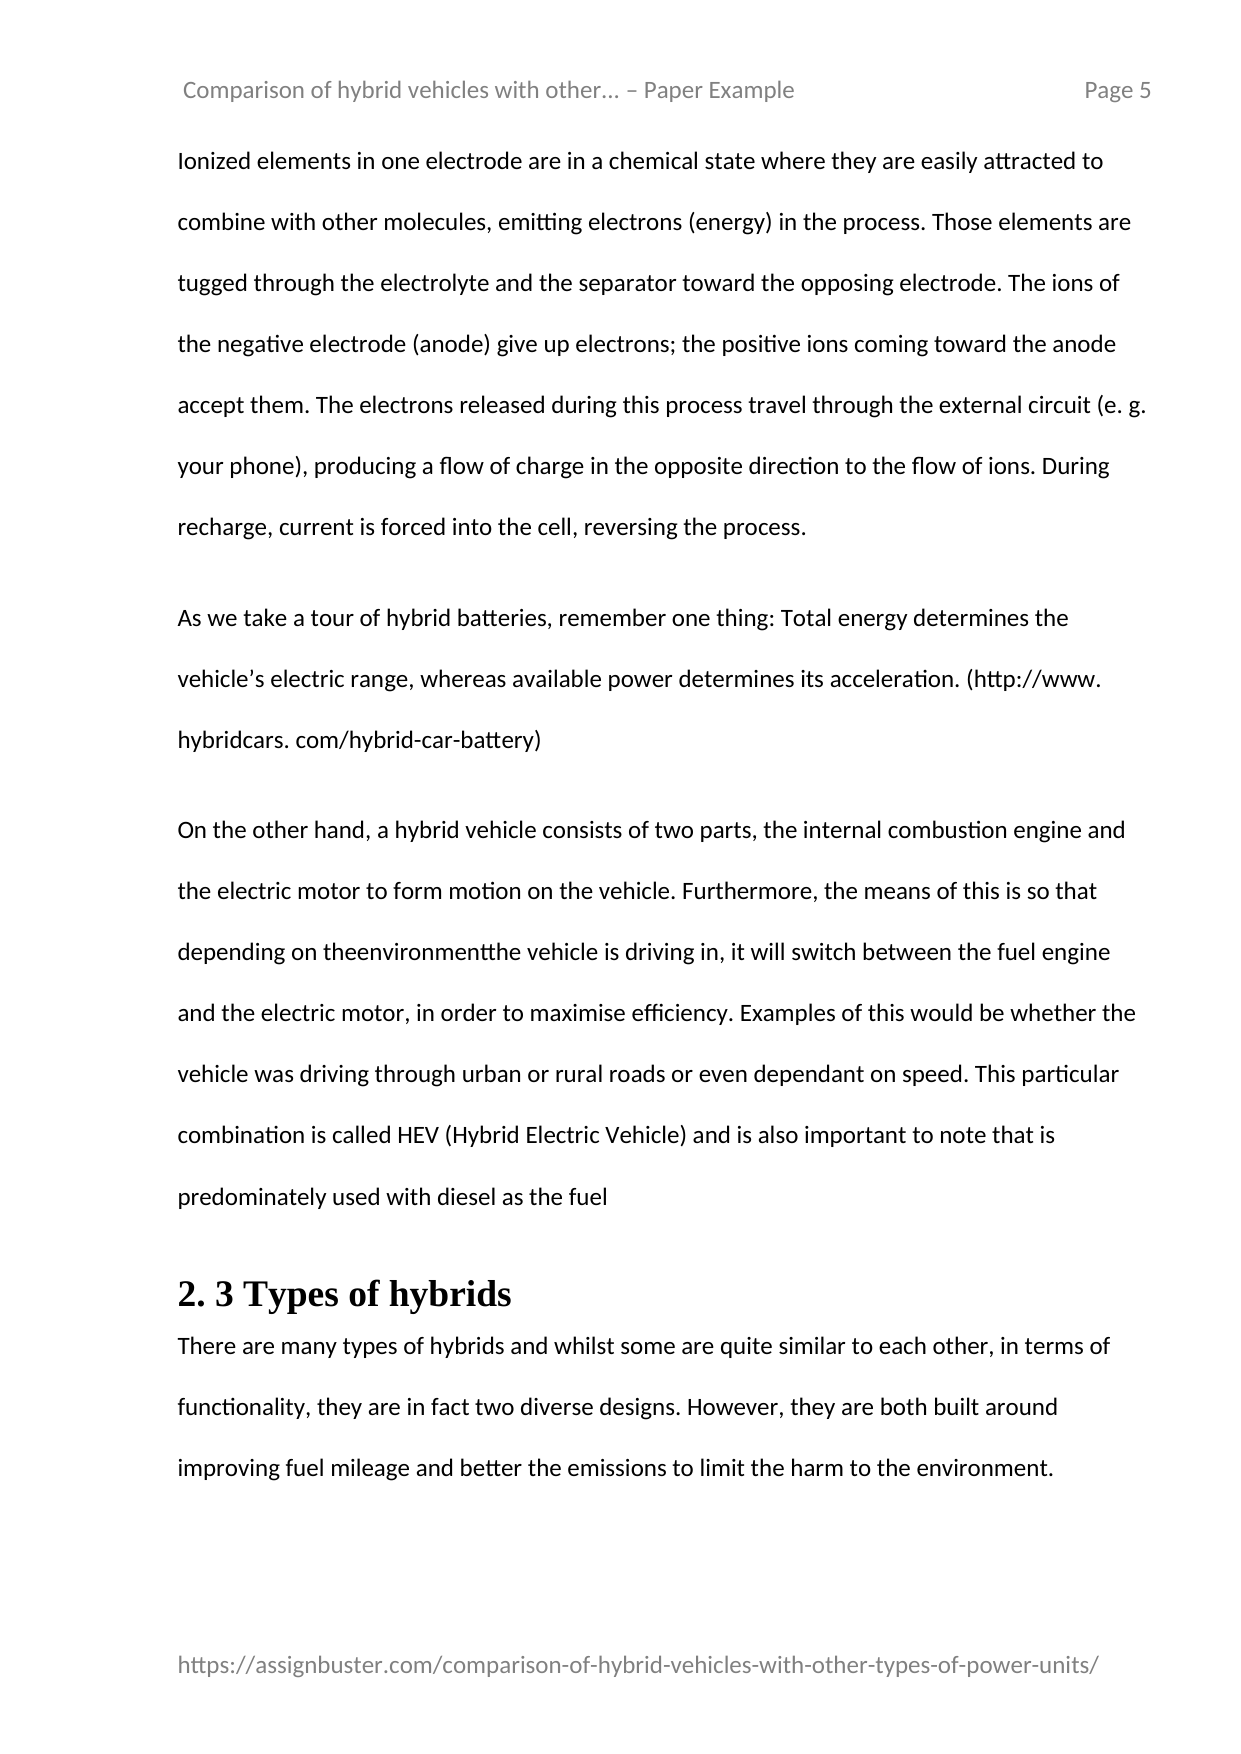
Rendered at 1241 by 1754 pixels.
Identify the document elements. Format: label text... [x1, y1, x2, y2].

subtitle 2. 3 Types of hybrids [177, 1271, 1152, 1314]
text There are many types of hybrids and whilst some are quite similar to each other, in terms of functionality, they are in fact two diverse designs. However, they are both built around improving fuel mileage and better the emissions to limit the harm to the environment. [177, 1330, 1152, 1483]
text On the other hand, a hybrid vehicle consists of two parts, the internal combustion engine and the electric motor to form motion on the vehicle. Furthermore, the means of this is so that depending on theenvironmentthe vehicle is driving in, it will switch between the fuel engine and the electric motor, in order to maximise efficiency. Examples of this would be whether the vehicle was driving through urban or rural roads or even dependant on speed. This particular combination is called HEV (Hybrid Electric Vehicle) and is also important to note that is predominately used with diesel as the fuel [177, 814, 1152, 1211]
text As we take a tour of hybrid batteries, remember one thing: Total energy determines the vehicle’s electric range, whereas available power determines its acceleration. (http://www. hybridcars. com/hybrid-car-battery) [177, 602, 1152, 754]
text Ionized elements in one electrode are in a chemical state where they are easily attracted to combine with other molecules, emitting electrons (energy) in the process. Those elements are tugged through the electrolyte and the separator toward the opposing electrode. The ions of the negative electrode (anode) give up electrons; the positive ions coming toward the anode accept them. The electrons released during this process travel through the external circuit (e. g. your phone), producing a flow of charge in the opposite direction to the flow of ions. During recharge, current is forced into the cell, reversing the process. [177, 145, 1152, 542]
